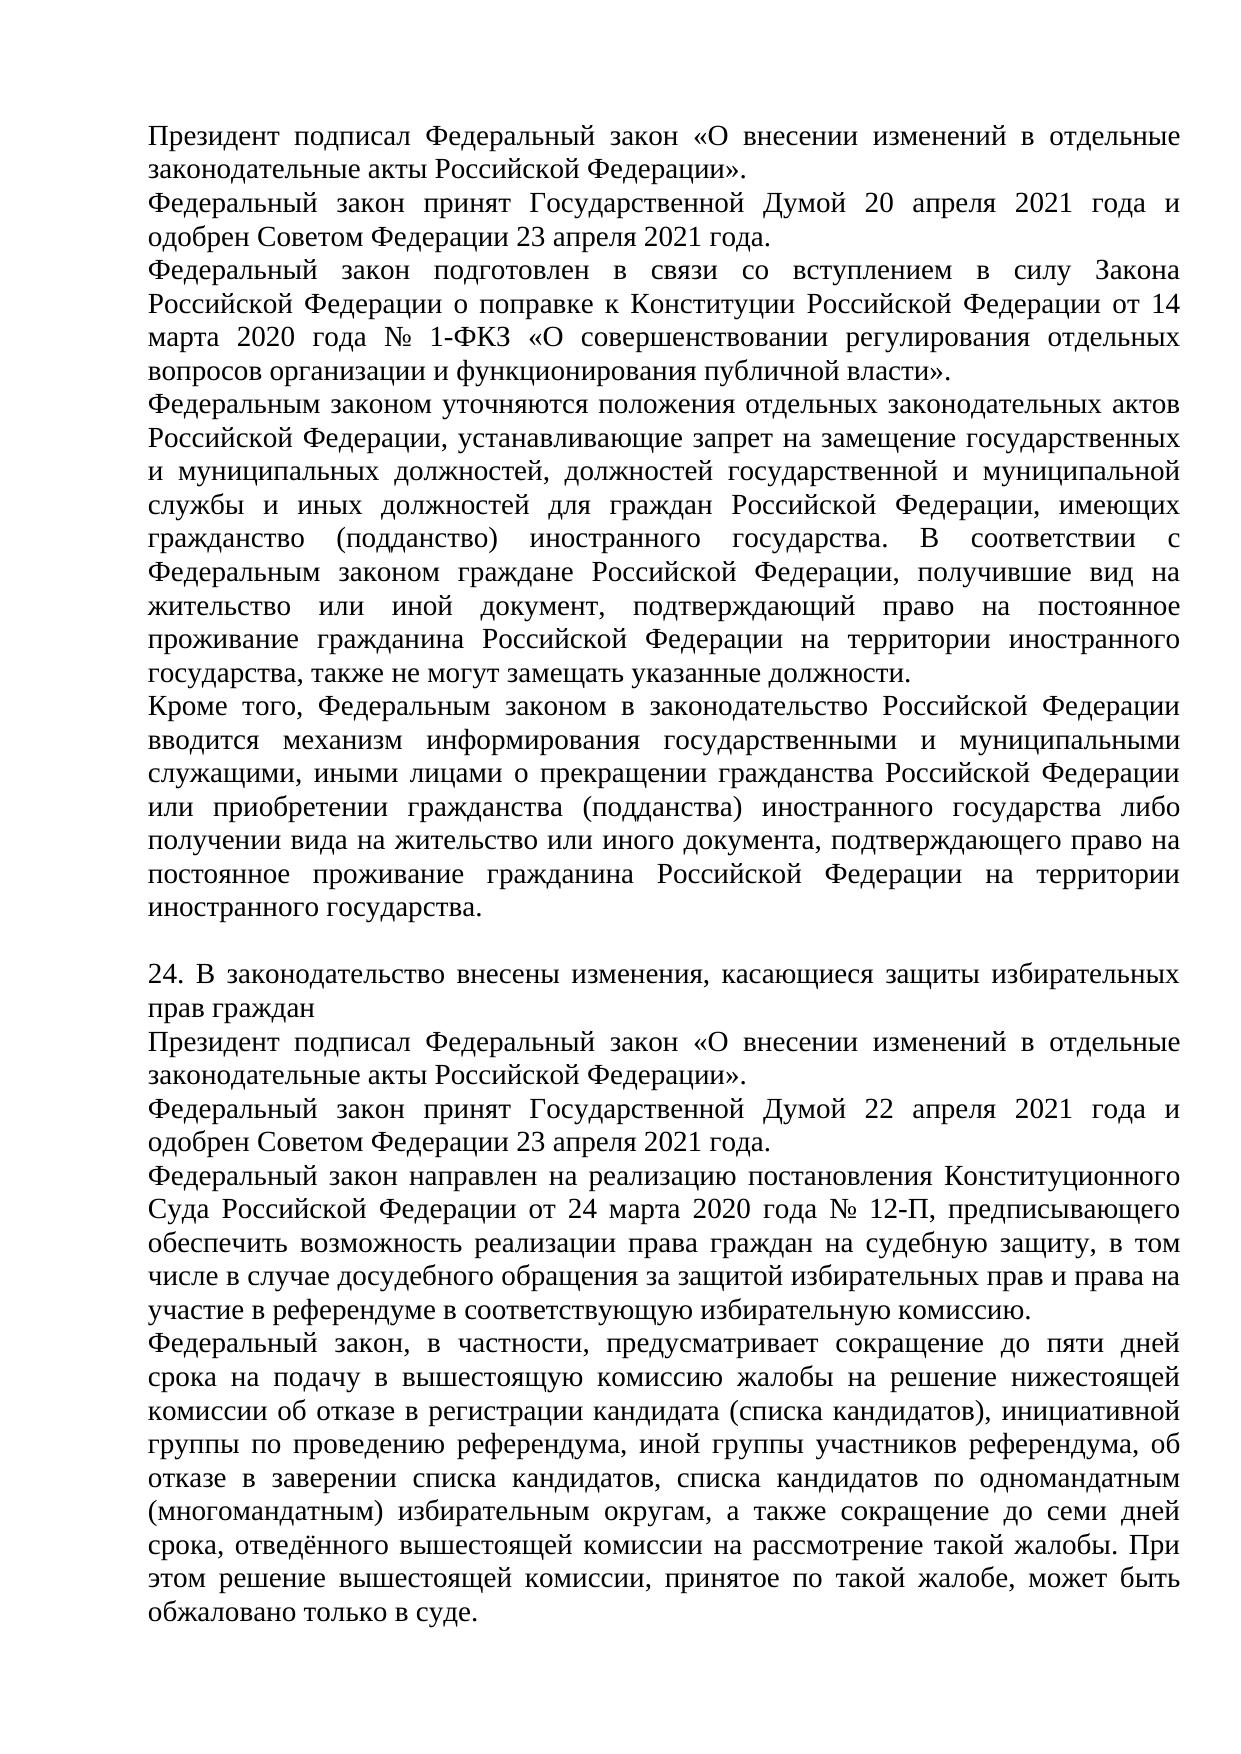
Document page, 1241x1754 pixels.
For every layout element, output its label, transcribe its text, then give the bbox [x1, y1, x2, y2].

text Федеральный закон принят Государственной Думой 22 апреля 2021 года и одобрен Советом Федерации 23 апреля 2021 года. [148, 1091, 1181, 1158]
text Президент подписал Федеральный закон «О внесении изменений в отдельные законодательные акты Российской Федерации». [148, 118, 1181, 185]
text Федеральным законом уточняются положения отдельных законодательных актов Российской Федерации, устанавливающие запрет на замещение государственных и муниципальных должностей, должностей государственной и муниципальной службы и иных должностей для граждан Российской Федерации, имеющих гражданство (подданство) иностранного государства. В соответствии с Федеральным законом граждане Российской Федерации, получившие вид на жительство или иной документ, подтверждающий право на постоянное проживание гражданина Российской Федерации на территории иностранного государства, также не могут замещать указанные должности. [148, 386, 1181, 688]
text Федеральный закон направлен на реализацию постановления Конституционного Суда Российской Федерации от 24 марта 2020 года № 12-П, предписывающего обеспечить возможность реализации права граждан на судебную защиту, в том числе в случае досудебного обращения за защитой избирательных прав и права на участие в референдуме в соответствующую избирательную комиссию. [148, 1158, 1181, 1326]
text Федеральный закон принят Государственной Думой 20 апреля 2021 года и одобрен Советом Федерации 23 апреля 2021 года. [148, 185, 1181, 252]
text Кроме того, Федеральным законом в законодательство Российской Федерации вводится механизм информирования государственными и муниципальными служащими, иными лицами о прекращении гражданства Российской Федерации или приобретении гражданства (подданства) иностранного государства либо получении вида на жительство или иного документа, подтверждающего право на постоянное проживание гражданина Российской Федерации на территории иностранного государства. [148, 688, 1181, 923]
text Президент подписал Федеральный закон «О внесении изменений в отдельные законодательные акты Российской Федерации». [148, 1024, 1181, 1091]
text Федеральный закон подготовлен в связи со вступлением в силу Закона Российской Федерации о поправке к Конституции Российской Федерации от 14 марта 2020 года № 1-ФКЗ «О совершенствовании регулирования отдельных вопросов организации и функционирования публичной власти». [148, 252, 1181, 386]
text 24. В законодательство внесены изменения, касающиеся защиты избирательных прав граждан [148, 957, 1181, 1024]
text Федеральный закон, в частности, предусматривает сокращение до пяти дней срока на подачу в вышестоящую комиссию жалобы на решение нижестоящей комиссии об отказе в регистрации кандидата (списка кандидатов), инициативной группы по проведению референдума, иной группы участников референдума, об отказе в заверении списка кандидатов, списка кандидатов по одномандатным (многомандатным) избирательным округам, а также сокращение до семи дней срока, отведённого вышестоящей комиссии на рассмотрение такой жалобы. При этом решение вышестоящей комиссии, принятое по такой жалобе, может быть обжаловано только в суде. [148, 1326, 1181, 1627]
